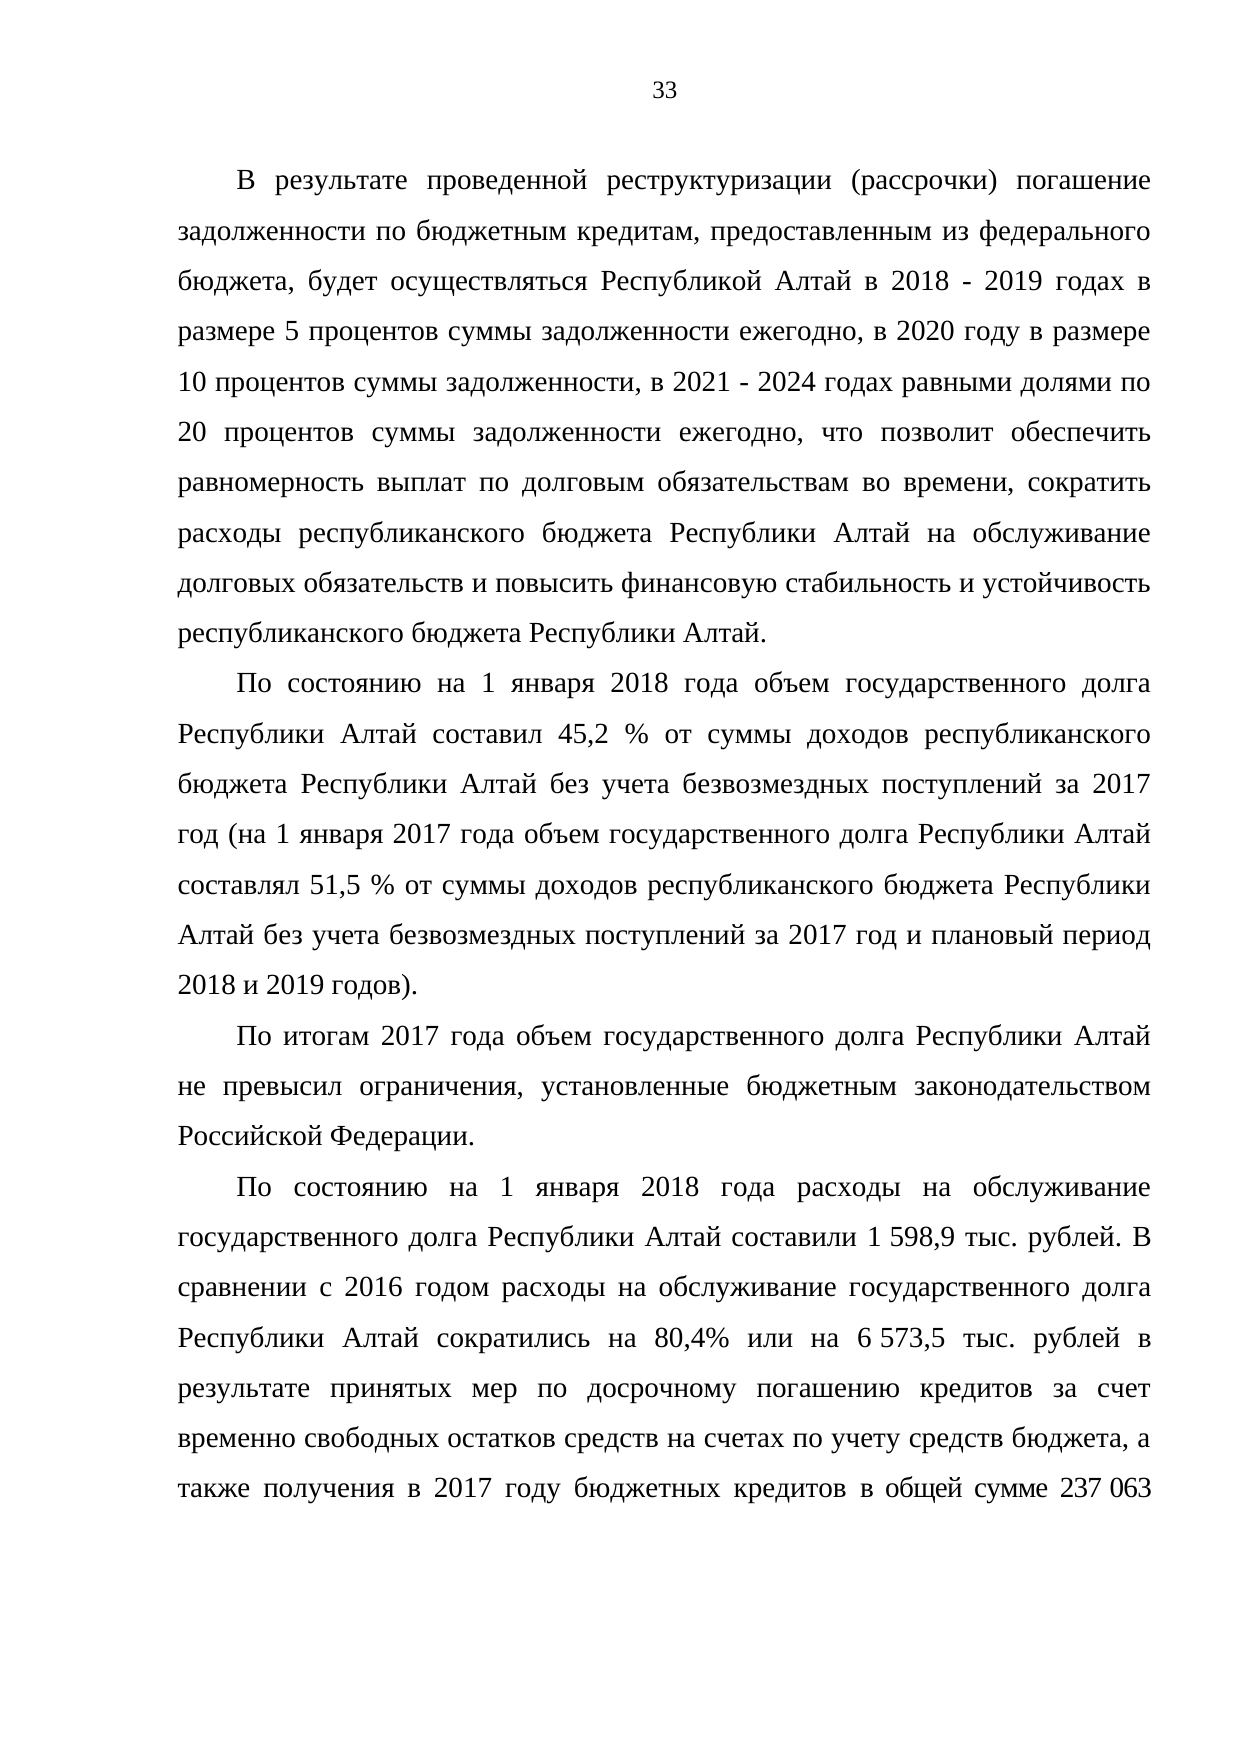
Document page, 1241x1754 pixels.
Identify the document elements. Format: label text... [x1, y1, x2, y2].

text По состоянию на 1 января 2018 года объем государственного долга Республики Алтай составил 45,2 % от суммы доходов республиканского бюджета Республики Алтай без учета безвозмездных поступлений за 2017 год (на 1 января 2017 года объем государственного долга Республики Алтай составлял 51,5 % от суммы доходов республиканского бюджета Республики Алтай без учета безвозмездных поступлений за 2017 год и плановый период 2018 и 2019 годов). [177, 666, 1152, 1001]
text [177, 1169, 1152, 1504]
text По итогам 2017 года объем государственного долга Республики Алтай не превысил ограничения, установленные бюджетным законодательством Российской Федерации. [177, 1018, 1152, 1152]
text В результате проведенной реструктуризации (рассрочки) погашение задолженности по бюджетным кредитам, предоставленным из федерального бюджета, будет осуществляться Республикой Алтай в 2018 - 2019 годах в размере 5 процентов суммы задолженности ежегодно, в 2020 году в размере 10 процентов суммы задолженности, в 2021 - 2024 годах равными долями по 20 процентов суммы задолженности ежегодно, что позволит обеспечить равномерность выплат по долговым обязательствам во времени, сократить расходы республиканского бюджета Республики Алтай на обслуживание долговых обязательств и повысить финансовую стабильность и устойчивость республиканского бюджета Республики Алтай. [177, 162, 1152, 649]
